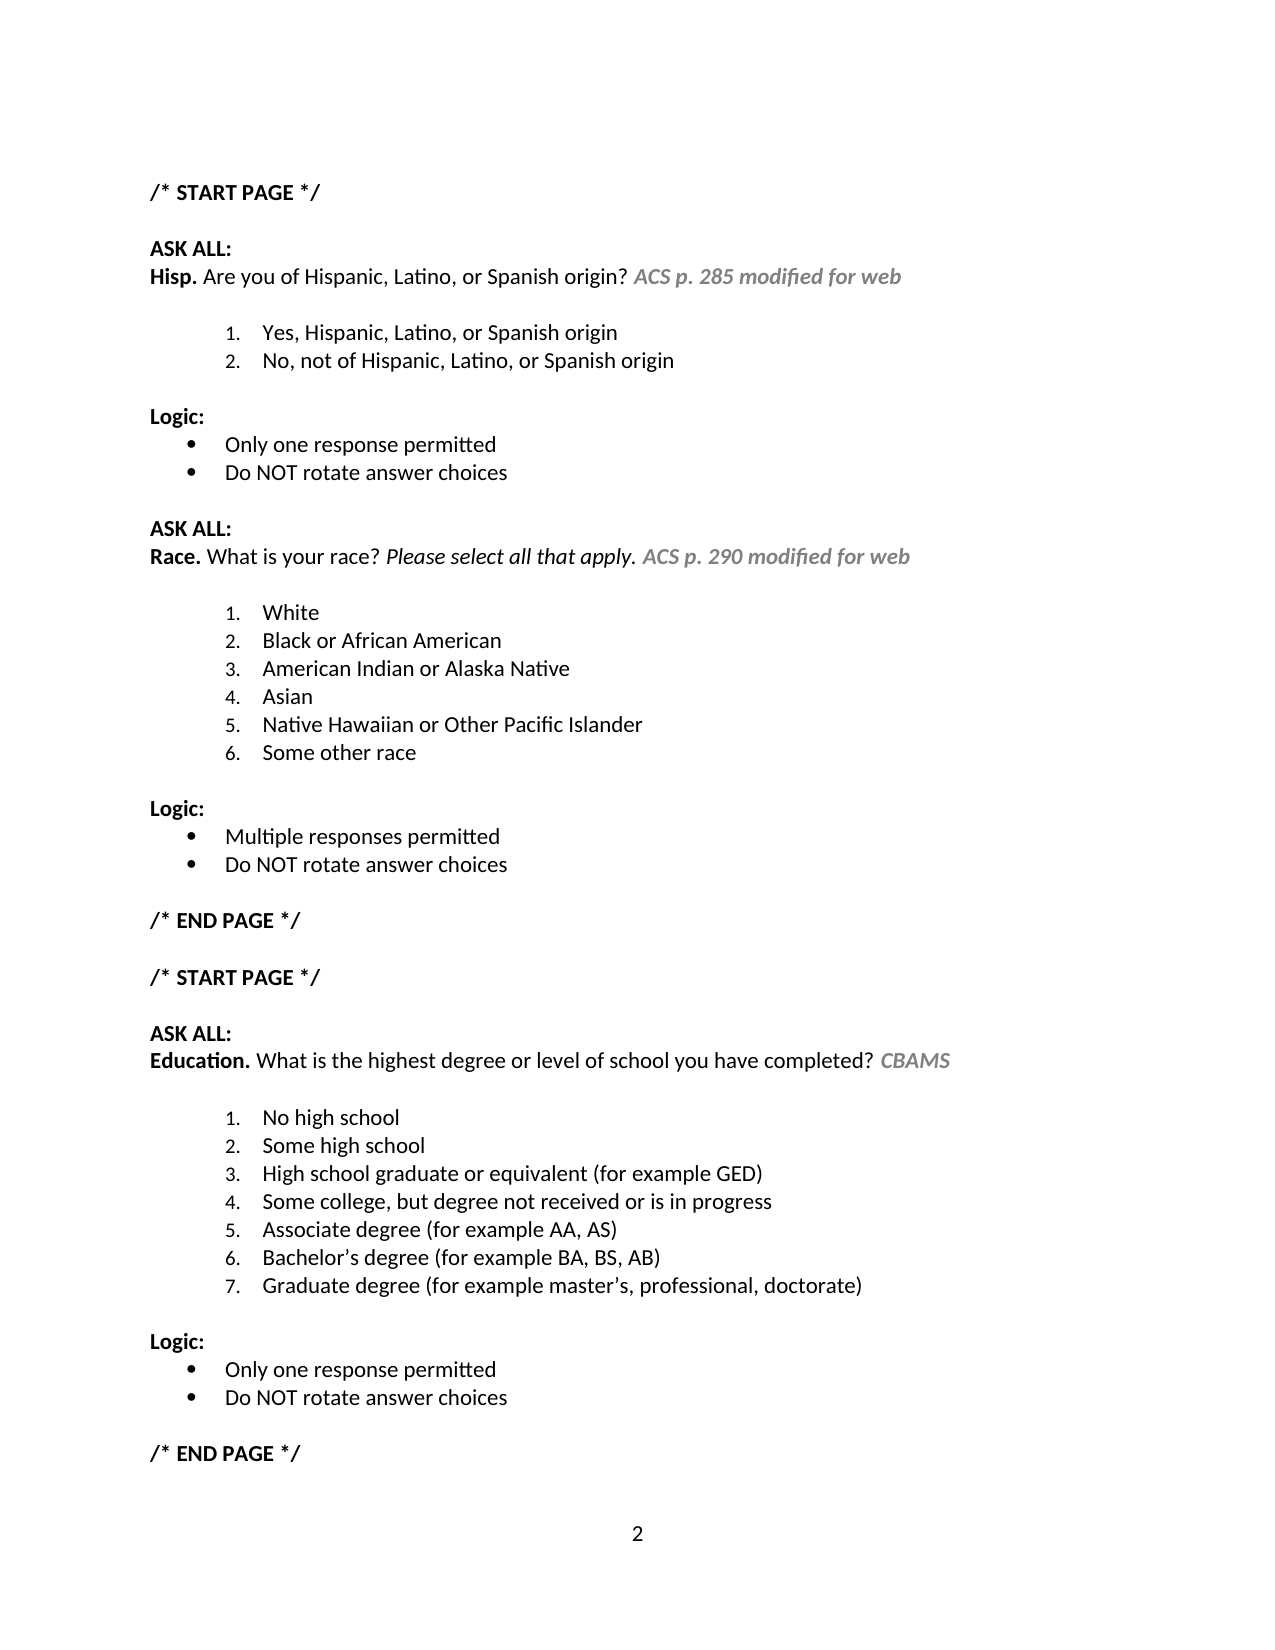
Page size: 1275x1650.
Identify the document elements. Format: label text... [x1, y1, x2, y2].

text ASK ALL: [150, 234, 1125, 262]
text Education. What is the highest degree or level of school you have completed? CBAMS [150, 1047, 1125, 1075]
list Some college, but degree not received or is in progress [225, 1187, 1125, 1215]
text Logic: [150, 402, 1125, 430]
text ASK ALL: [150, 514, 1125, 542]
list Yes, Hispanic, Latino, or Spanish origin [225, 318, 1125, 346]
list No, not of Hispanic, Latino, or Spanish origin [225, 346, 1125, 374]
list Some high school [225, 1131, 1125, 1159]
text ASK ALL: [150, 1019, 1125, 1047]
text /* START PAGE */ [150, 178, 1125, 206]
list Only one response permitted [187, 430, 1125, 458]
list Asian [225, 682, 1125, 710]
text /* END PAGE */ [150, 907, 1125, 934]
list Bachelor’s degree (for example BA, BS, AB) [225, 1243, 1125, 1271]
list Do NOT rotate answer choices [187, 458, 1125, 486]
list Associate degree (for example AA, AS) [225, 1215, 1125, 1243]
text Logic: [150, 794, 1125, 822]
list Do NOT rotate answer choices [187, 851, 1125, 878]
text Hisp. Are you of Hispanic, Latino, or Spanish origin? ACS p. 285 modified for web [150, 262, 1125, 290]
list Multiple responses permitted [187, 822, 1125, 851]
list Only one response permitted [187, 1355, 1125, 1383]
list No high school [225, 1103, 1125, 1131]
list American Indian or Alaska Native [225, 654, 1125, 682]
list Graduate degree (for example master’s, professional, doctorate) [225, 1271, 1125, 1299]
text /* END PAGE */ [150, 1439, 1125, 1467]
list White [225, 598, 1125, 626]
list Some other race [225, 738, 1125, 766]
text /* START PAGE */ [150, 963, 1125, 991]
text Logic: [150, 1327, 1125, 1355]
list Black or African American [225, 626, 1125, 654]
list Native Hawaiian or Other Pacific Islander [225, 710, 1125, 738]
list High school graduate or equivalent (for example GED) [225, 1159, 1125, 1187]
text Race. What is your race? Please select all that apply. ACS p. 290 modified for web [150, 542, 1125, 570]
list Do NOT rotate answer choices [187, 1383, 1125, 1411]
